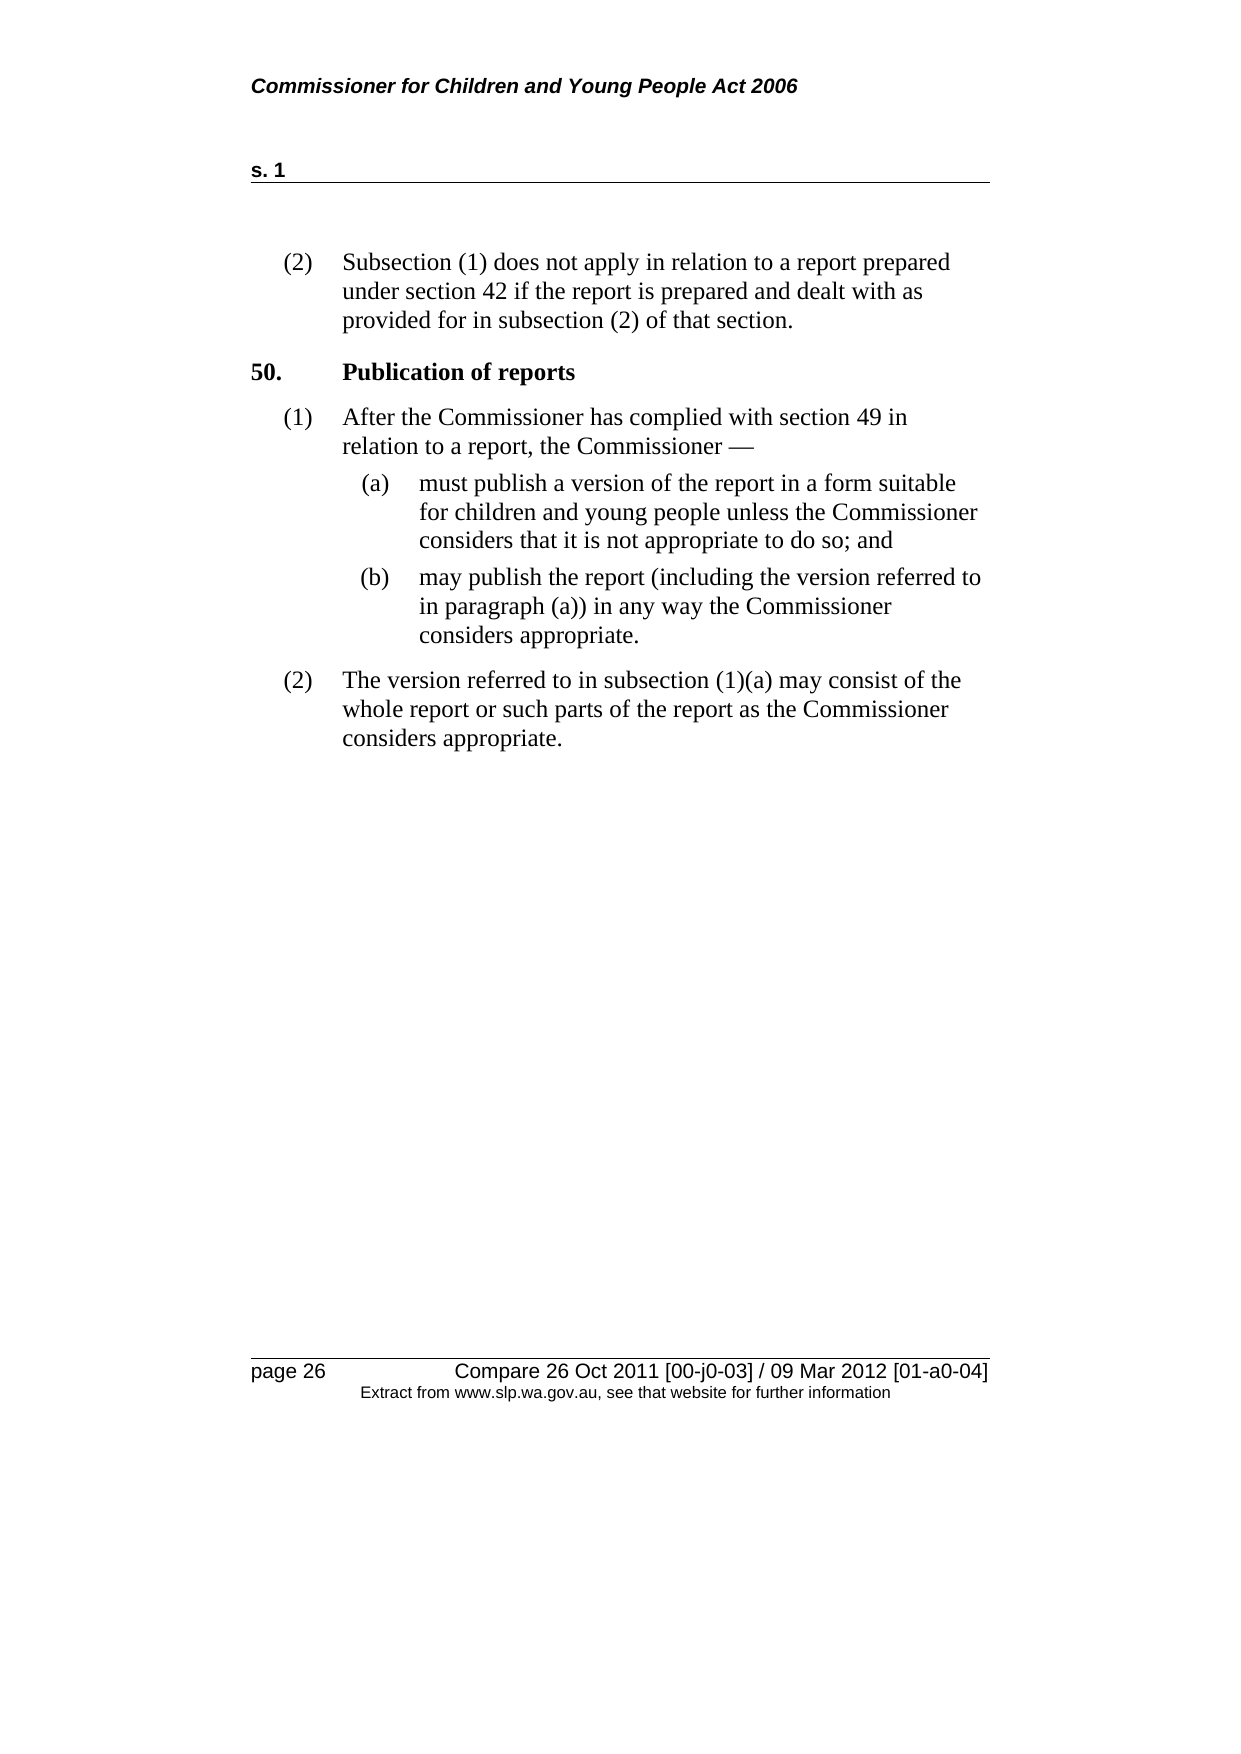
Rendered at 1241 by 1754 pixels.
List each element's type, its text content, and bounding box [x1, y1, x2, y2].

text (2) Subsection (1) does not apply in relation to a report prepared under section 42 if the report is prepared and dealt with as provided for in subsection (2) of that section. [251, 247, 990, 334]
text (a) must publish a version of the report in a form suitable for children and young people unless the Commissioner considers that it is not appropriate to do so; and [251, 468, 990, 554]
subtitle 50. Publication of reports [251, 357, 990, 385]
text (b) may publish the report (including the version referred to in paragraph (a)) in any way the Commissioner considers appropriate. [251, 562, 990, 649]
text (2) The version referred to in subsection (1)(a) may consist of the whole report or such parts of the report as the Commissioner considers appropriate. [251, 665, 990, 752]
text (1) After the Commissioner has complied with section 49 in relation to a report, the Commissioner — [251, 402, 990, 459]
